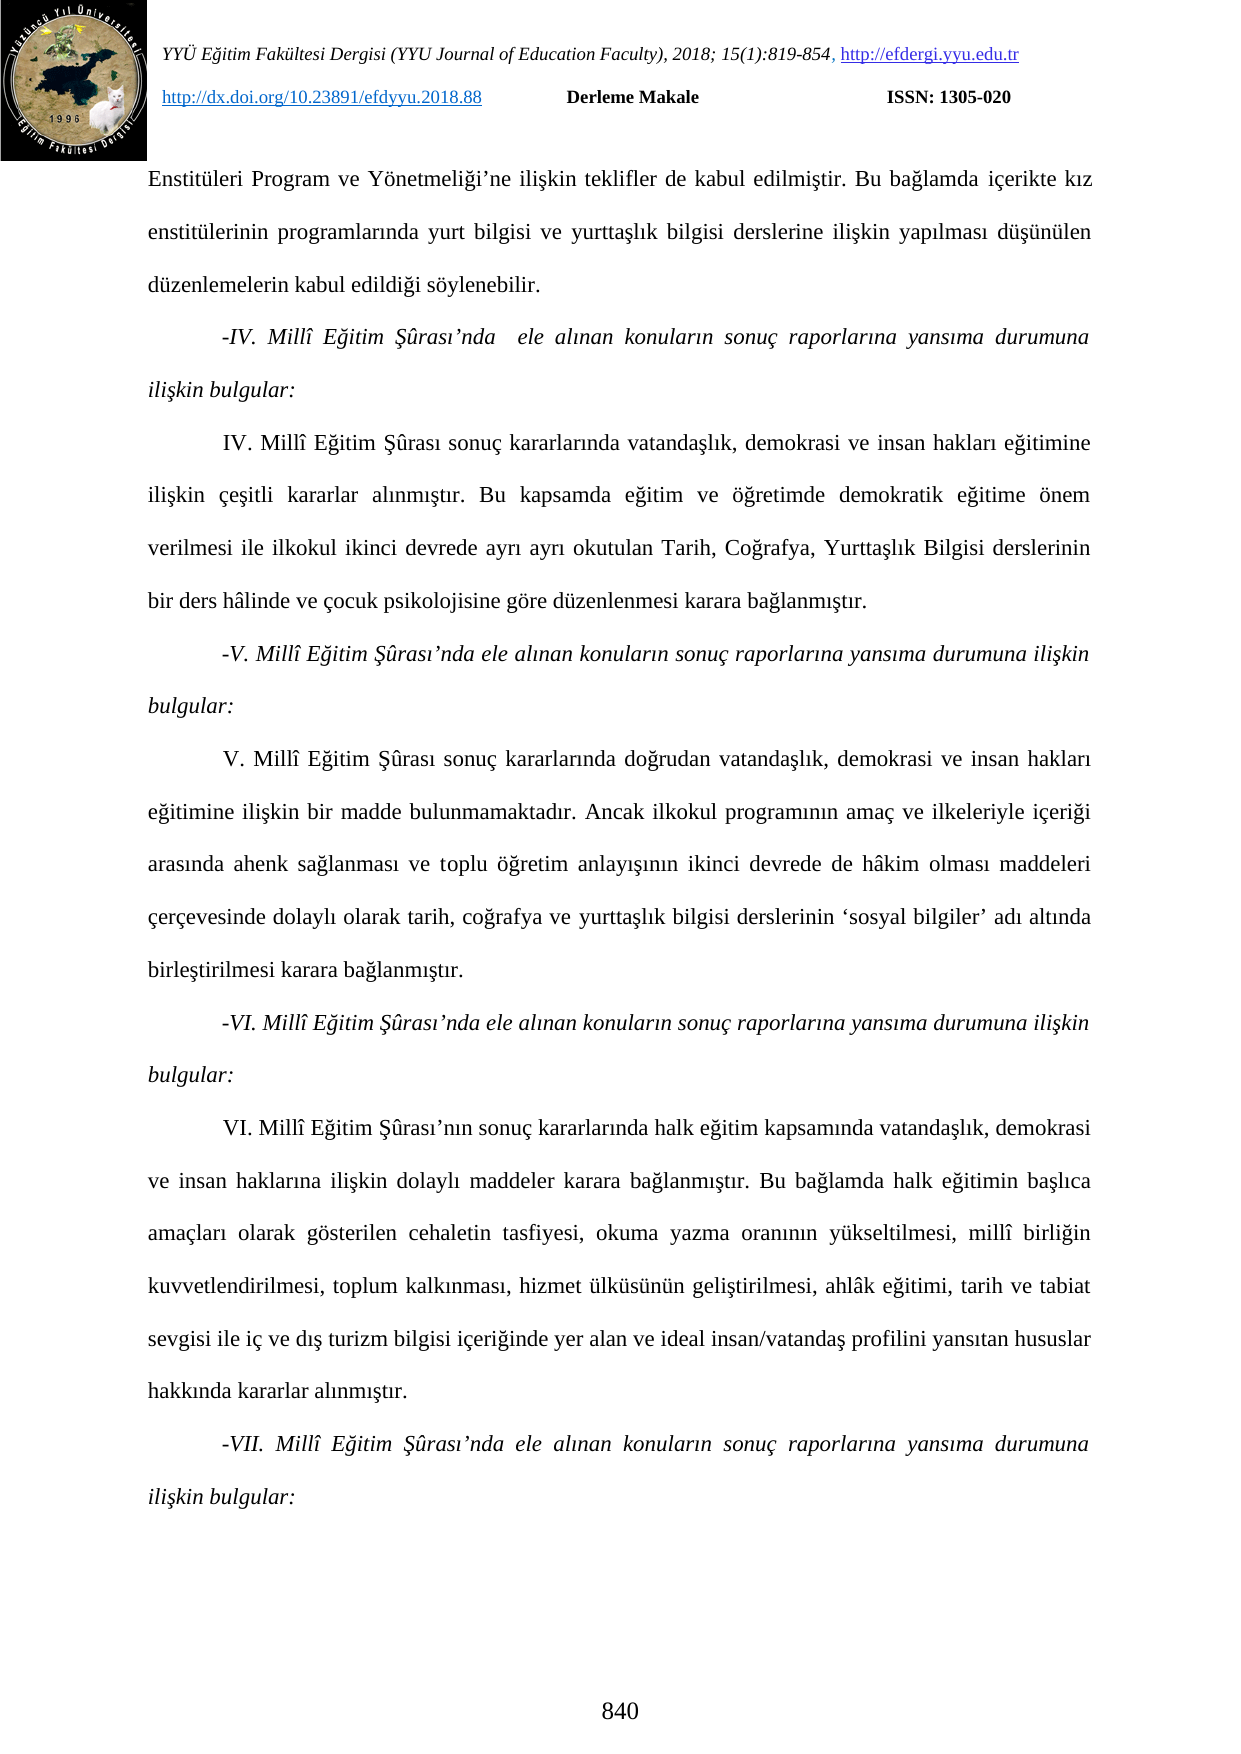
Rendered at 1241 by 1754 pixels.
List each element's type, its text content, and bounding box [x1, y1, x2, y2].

text VI. Millî Eğitim Şûrası’nın sonuç kararlarında halk eğitim kapsamında vatandaşlık, demokrasi ve insan haklarına ilişkin dolaylı maddeler karara bağlanmıştır. Bu bağlamda halk eğitimin başlıca amaçları olarak gösterilen cehaletin tasfiyesi, okuma yazma oranının yükseltilmesi, millî birliğin kuvvetlendirilmesi, toplum kalkınması, hizmet ülküsünün geliştirilmesi, ahlâk eğitimi, tarih ve tabiat sevgisi ile iç ve dış turizm bilgisi içeriğinde yer alan ve ideal insan/vatandaş profilini yansıtan hususlar hakkında kararlar alınmıştır. [148, 1114, 1092, 1404]
text -VI. Millî Eğitim Şûrası’nda ele alınan konuların sonuç raporlarına yansıma durumuna ilişkin bulgular: [148, 1009, 1092, 1088]
text IV. Millî Eğitim Şûrası sonuç kararlarında vatandaşlık, demokrasi ve insan hakları eğitimine ilişkin çeşitli kararlar alınmıştır. Bu kapsamda eğitim ve öğretimde demokratik eğitime önem verilmesi ile ilkokul ikinci devrede ayrı ayrı okutulan Tarih, Coğrafya, Yurttaşlık Bilgisi derslerinin bir ders hâlinde ve çocuk psikolojisine göre düzenlenmesi karara bağlanmıştır. [148, 429, 1092, 613]
text V. Millî Eğitim Şûrası sonuç kararlarında doğrudan vatandaşlık, demokrasi ve insan hakları eğitimine ilişkin bir madde bulunmamaktadır. Ancak ilkokul programının amaç ve ilkeleriyle içeriği arasında ahenk sağlanması ve toplu öğretim anlayışının ikinci devrede de hâkim olması maddeleri çerçevesinde dolaylı olarak tarih, coğrafya ve yurttaşlık bilgisi derslerinin ‘sosyal bilgiler’ adı altında birleştirilmesi karara bağlanmıştır. [148, 745, 1092, 982]
picture [0, 0, 147, 159]
text -IV. Millî Eğitim Şûrası’nda ele alınan konuların sonuç raporlarına yansıma durumuna ilişkin bulgular: [148, 323, 1092, 402]
text -VII. Millî Eğitim Şûrası’nda ele alınan konuların sonuç raporlarına yansıma durumuna ilişkin bulgular: [148, 1430, 1092, 1509]
text -V. Millî Eğitim Şûrası’nda ele alınan konuların sonuç raporlarına yansıma durumuna ilişkin bulgular: [148, 640, 1092, 719]
